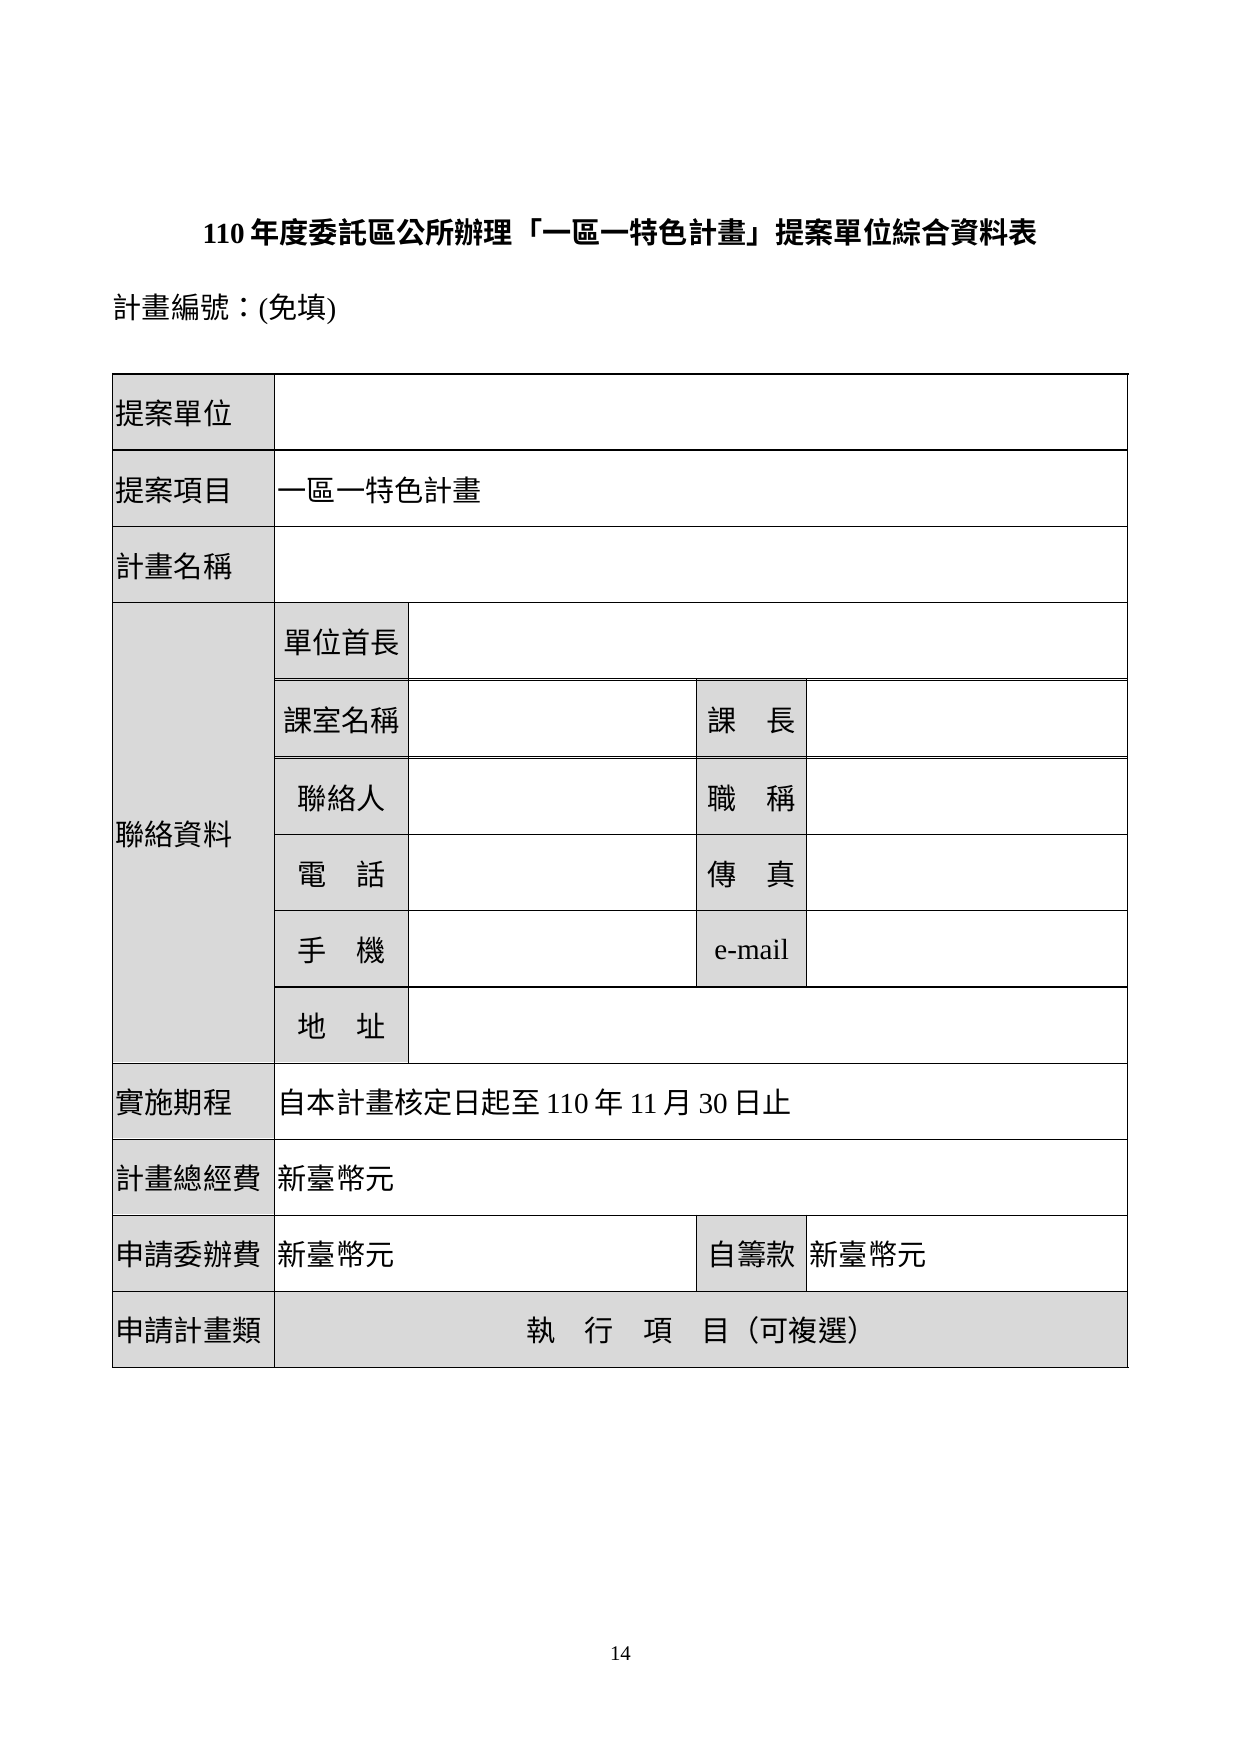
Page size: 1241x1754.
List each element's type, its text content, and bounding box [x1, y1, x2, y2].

table_cell [807, 835, 1127, 910]
table_cell 新臺幣元 [275, 1140, 1127, 1214]
table_cell 傳 真 [697, 835, 806, 910]
table_cell 自本計畫核定日起至110年11月30日止 [275, 1064, 1127, 1138]
table_cell 執 行 項 目（可複選） [275, 1292, 1127, 1367]
table_cell 實施期程 [113, 1064, 274, 1138]
table_cell [409, 988, 1127, 1062]
text 110年度委託區公所辦理「一區一特色計畫」提案單位綜合資料表 [112, 194, 1128, 269]
table_cell [807, 911, 1127, 986]
table_cell 手 機 [275, 911, 408, 986]
table_cell 申請計畫類型及執行項目 [113, 1292, 274, 1367]
table_cell [409, 603, 1127, 678]
table_cell 聯絡資料 [113, 603, 274, 1062]
table_cell 單位首長 [275, 603, 408, 678]
table_cell 電 話 [275, 835, 408, 910]
table_cell 新臺幣元 [807, 1216, 1127, 1291]
table_cell e-mail [697, 911, 806, 986]
table_cell [409, 911, 696, 986]
table_cell 一區一特色計畫 [275, 451, 1127, 526]
table_cell [807, 681, 1127, 756]
table_cell [807, 759, 1127, 834]
table_cell 新臺幣元 [275, 1216, 696, 1291]
table_header 提案單位 [113, 375, 274, 449]
table_cell 提案項目 [113, 451, 274, 526]
table_cell [409, 681, 696, 756]
table_cell 自籌款 [697, 1216, 806, 1291]
table_header [275, 375, 1127, 449]
table_cell [409, 759, 696, 834]
table_cell 計畫總經費 [113, 1140, 274, 1214]
table_cell 申請委辦費 [113, 1216, 274, 1291]
table_cell [275, 527, 1127, 602]
text 計畫編號：(免填) [112, 269, 1128, 344]
table_cell 計畫名稱 [113, 527, 274, 602]
table_cell 地 址 [275, 988, 408, 1062]
table_cell [409, 835, 696, 910]
table_cell 職 稱 [697, 759, 806, 834]
table_cell 課室名稱 [275, 681, 408, 756]
table_cell 聯絡人 [275, 759, 408, 834]
table_cell 課 長 [697, 681, 806, 756]
